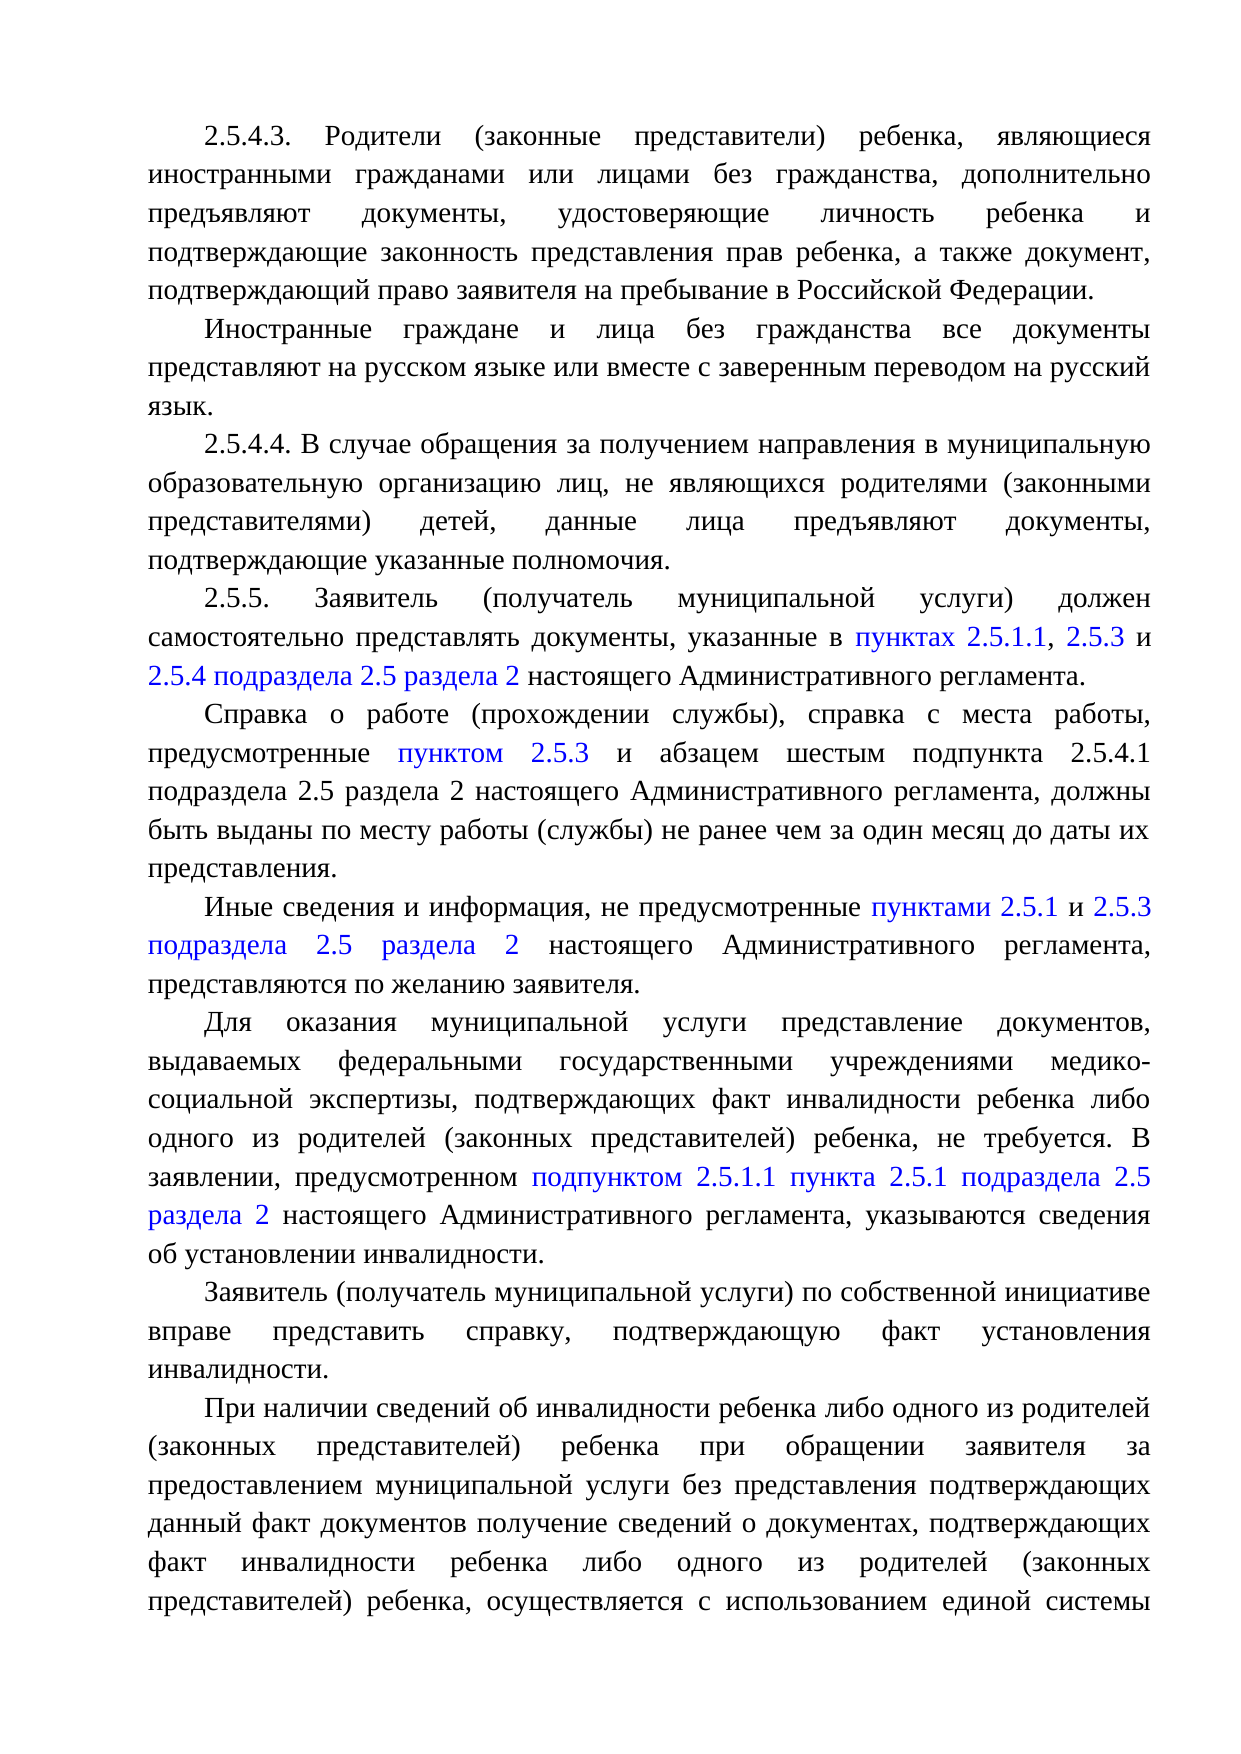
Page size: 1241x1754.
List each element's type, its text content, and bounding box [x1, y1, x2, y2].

text Иностранные граждане и лица без гражданства все документы представляют на русском языке или вместе с заверенным переводом на русский язык. [148, 311, 1152, 421]
text Справка о работе (прохождении службы), справка с места работы, предусмотренные пунктом 2.5.3 и абзацем шестым подпункта 2.5.4.1 подраздела 2.5 раздела 2 настоящего Административного регламента, должны быть выданы по месту работы (службы) не ранее чем за один месяц до даты их представления. [148, 696, 1152, 884]
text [148, 1390, 1152, 1616]
text Иные сведения и информация, не предусмотренные пунктами 2.5.1 и 2.5.3 подраздела 2.5 раздела 2 настоящего Административного регламента, представляются по желанию заявителя. [148, 889, 1152, 999]
text Заявитель (получатель муниципальной услуги) по собственной инициативе вправе представить справку, подтверждающую факт установления инвалидности. [148, 1274, 1152, 1385]
text Для оказания муниципальной услуги представление документов, выдаваемых федеральными государственными учреждениями медико-социальной экспертизы, подтверждающих факт инвалидности ребенка либо одного из родителей (законных представителей) ребенка, не требуется. В заявлении, предусмотренном подпунктом 2.5.1.1 пункта 2.5.1 подраздела 2.5 раздела 2 настоящего Административного регламента, указываются сведения об установлении инвалидности. [148, 1004, 1152, 1269]
text 2.5.4.3. Родители (законные представители) ребенка, являющиеся иностранными гражданами или лицами без гражданства, дополнительно предъявляют документы, удостоверяющие личность ребенка и подтверждающие законность представления прав ребенка, а также документ, подтверждающий право заявителя на пребывание в Российской Федерации. [148, 118, 1152, 306]
text 2.5.4.4. В случае обращения за получением направления в муниципальную образовательную организацию лиц, не являющихся родителями (законными представителями) детей, данные лица предъявляют документы, подтверждающие указанные полномочия. [148, 426, 1152, 576]
text 2.5.5. Заявитель (получатель муниципальной услуги) должен самостоятельно представлять документы, указанные в пунктах 2.5.1.1, 2.5.3 и 2.5.4 подраздела 2.5 раздела 2 настоящего Административного регламента. [148, 581, 1152, 691]
